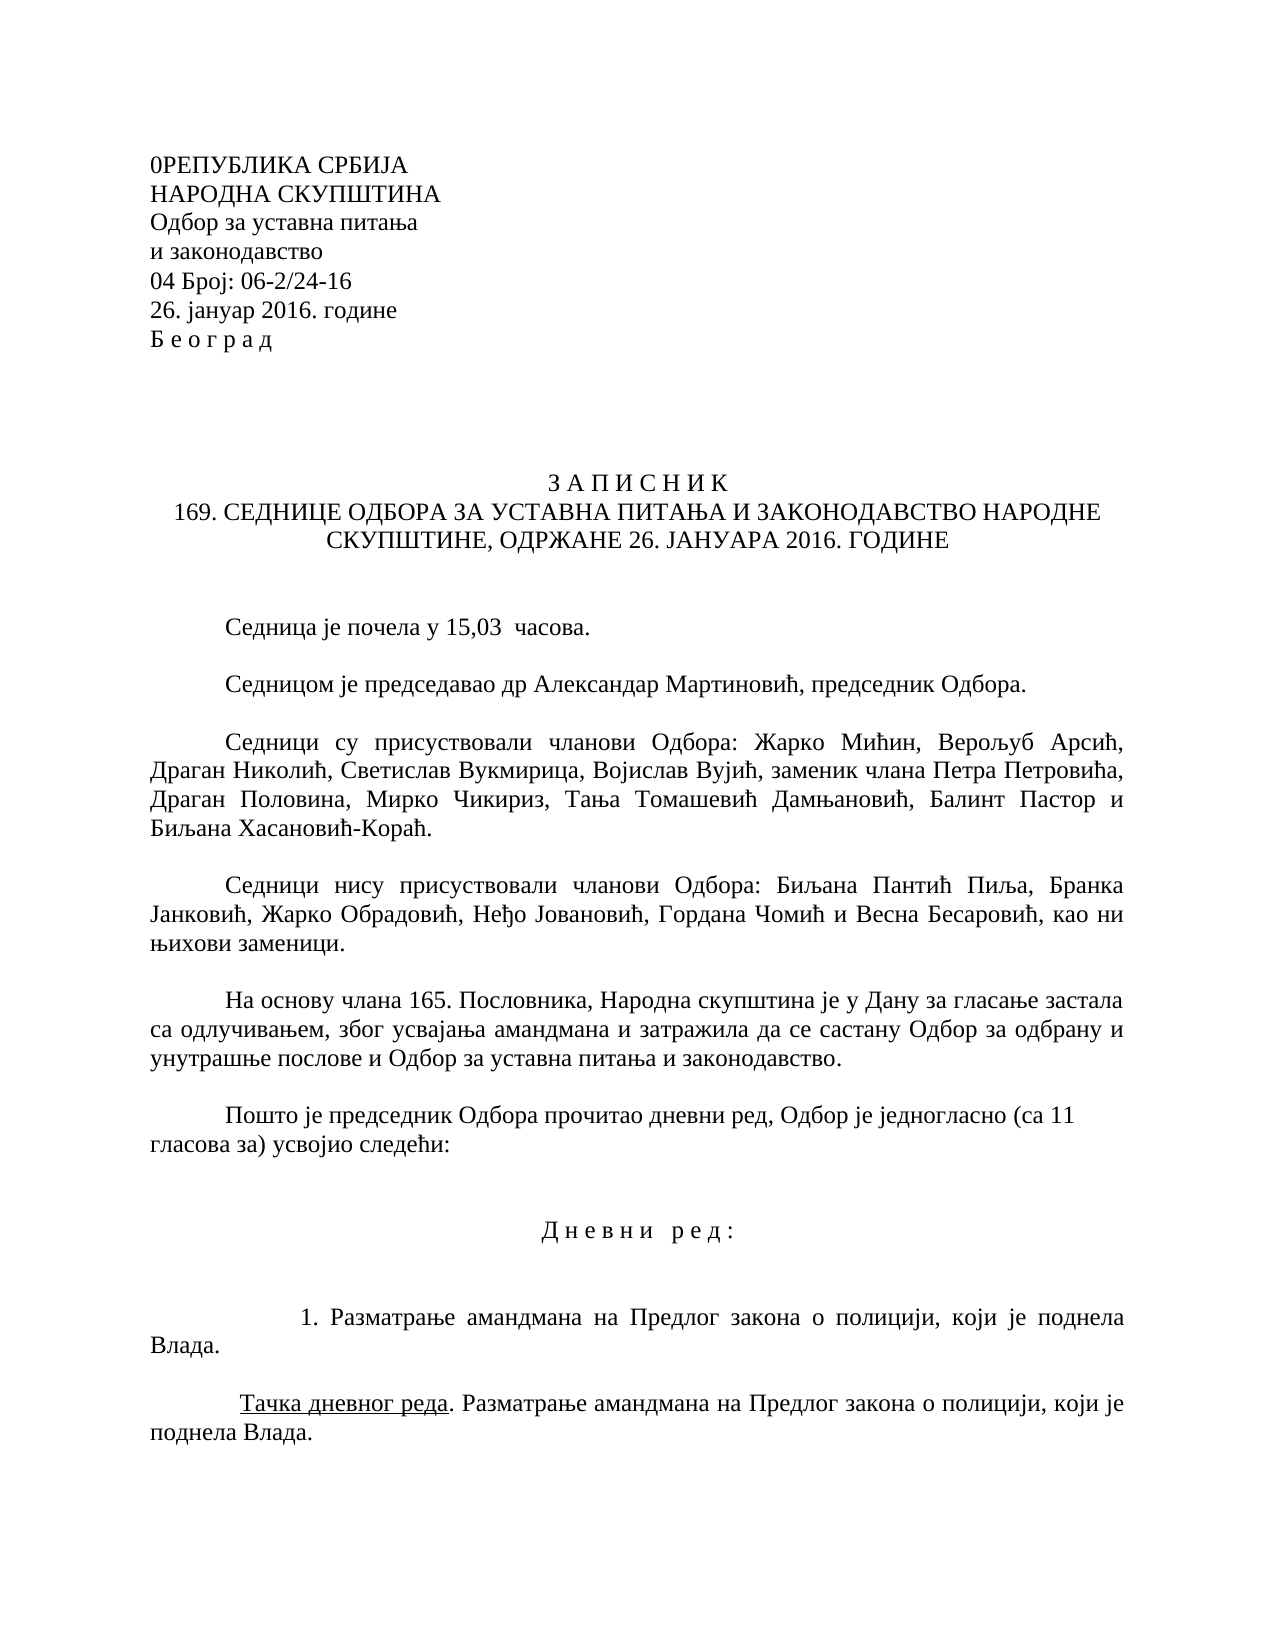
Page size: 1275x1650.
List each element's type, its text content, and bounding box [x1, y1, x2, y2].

text Седници нису присуствовали чланови Одбора: Биљана Пантић Пиља, Бранка Јанковић, Жарко Обрадовић, Неђо Јовановић, Гордана Чомић и Весна Бесаровић, као ни њихови заменици. [150, 871, 1125, 957]
text Д н е в н и р е д : [150, 1216, 1125, 1244]
text Одбор за уставна питања [150, 207, 1125, 236]
text 1. Разматрање амандмана на Предлог закона о полицији, који је поднела Влада. [150, 1302, 1125, 1359]
text Пошто је председник Одбора прочитао дневни ред, Одбор је једногласно (са 11 гласова за) усвојио следећи: [150, 1101, 1125, 1158]
text З А П И С Н И К [150, 468, 1125, 497]
text Б е о г р а д [150, 324, 1125, 353]
text Седници су присуствовали чланови Одбора: Жарко Мићин, Верољуб Арсић, Драган Николић, Светислав Вукмирица, Војислав Вујић, заменик члана Петра Петровића, Драган Половина, Мирко Чикириз, Тања Томашевић Дамњановић, Балинт Пастор и Биљана Хасановић-Кораћ. [150, 727, 1125, 842]
text 26. јануар 2016. године [150, 296, 1125, 324]
text Седницом је председавао др Александар Мартиновић, председник Одбора. [150, 669, 1125, 698]
text НАРОДНА СКУПШТИНА [150, 179, 1125, 207]
text 169. СЕДНИЦЕ ОДБОРА ЗА УСТАВНА ПИТАЊА И ЗАКОНОДАВСТВО НАРОДНЕ СКУПШТИНЕ, ОДРЖАНЕ 26. ЈАНУАРА 2016. ГОДИНЕ [150, 497, 1125, 554]
text Седница је почела у 15,03 часова. [150, 612, 1125, 641]
text 0РЕПУБЛИКА СРБИЈА [150, 150, 1125, 179]
text Тачка дневног реда. Разматрање амандмана на Предлог закона о полицији, који је поднела Влада. [150, 1388, 1125, 1446]
text и законодавство [150, 236, 1125, 265]
text На основу члана 165. Пословника, Народна скупштина је у Дану за гласање застала са одлучивањем, због усвајања амандмана и затражила да се састану Одбор за одбрану и унутрашње послове и Одбор за уставна питања и законодавство. [150, 986, 1125, 1072]
text 04 Број: 06-2/24-16 [150, 265, 1125, 296]
